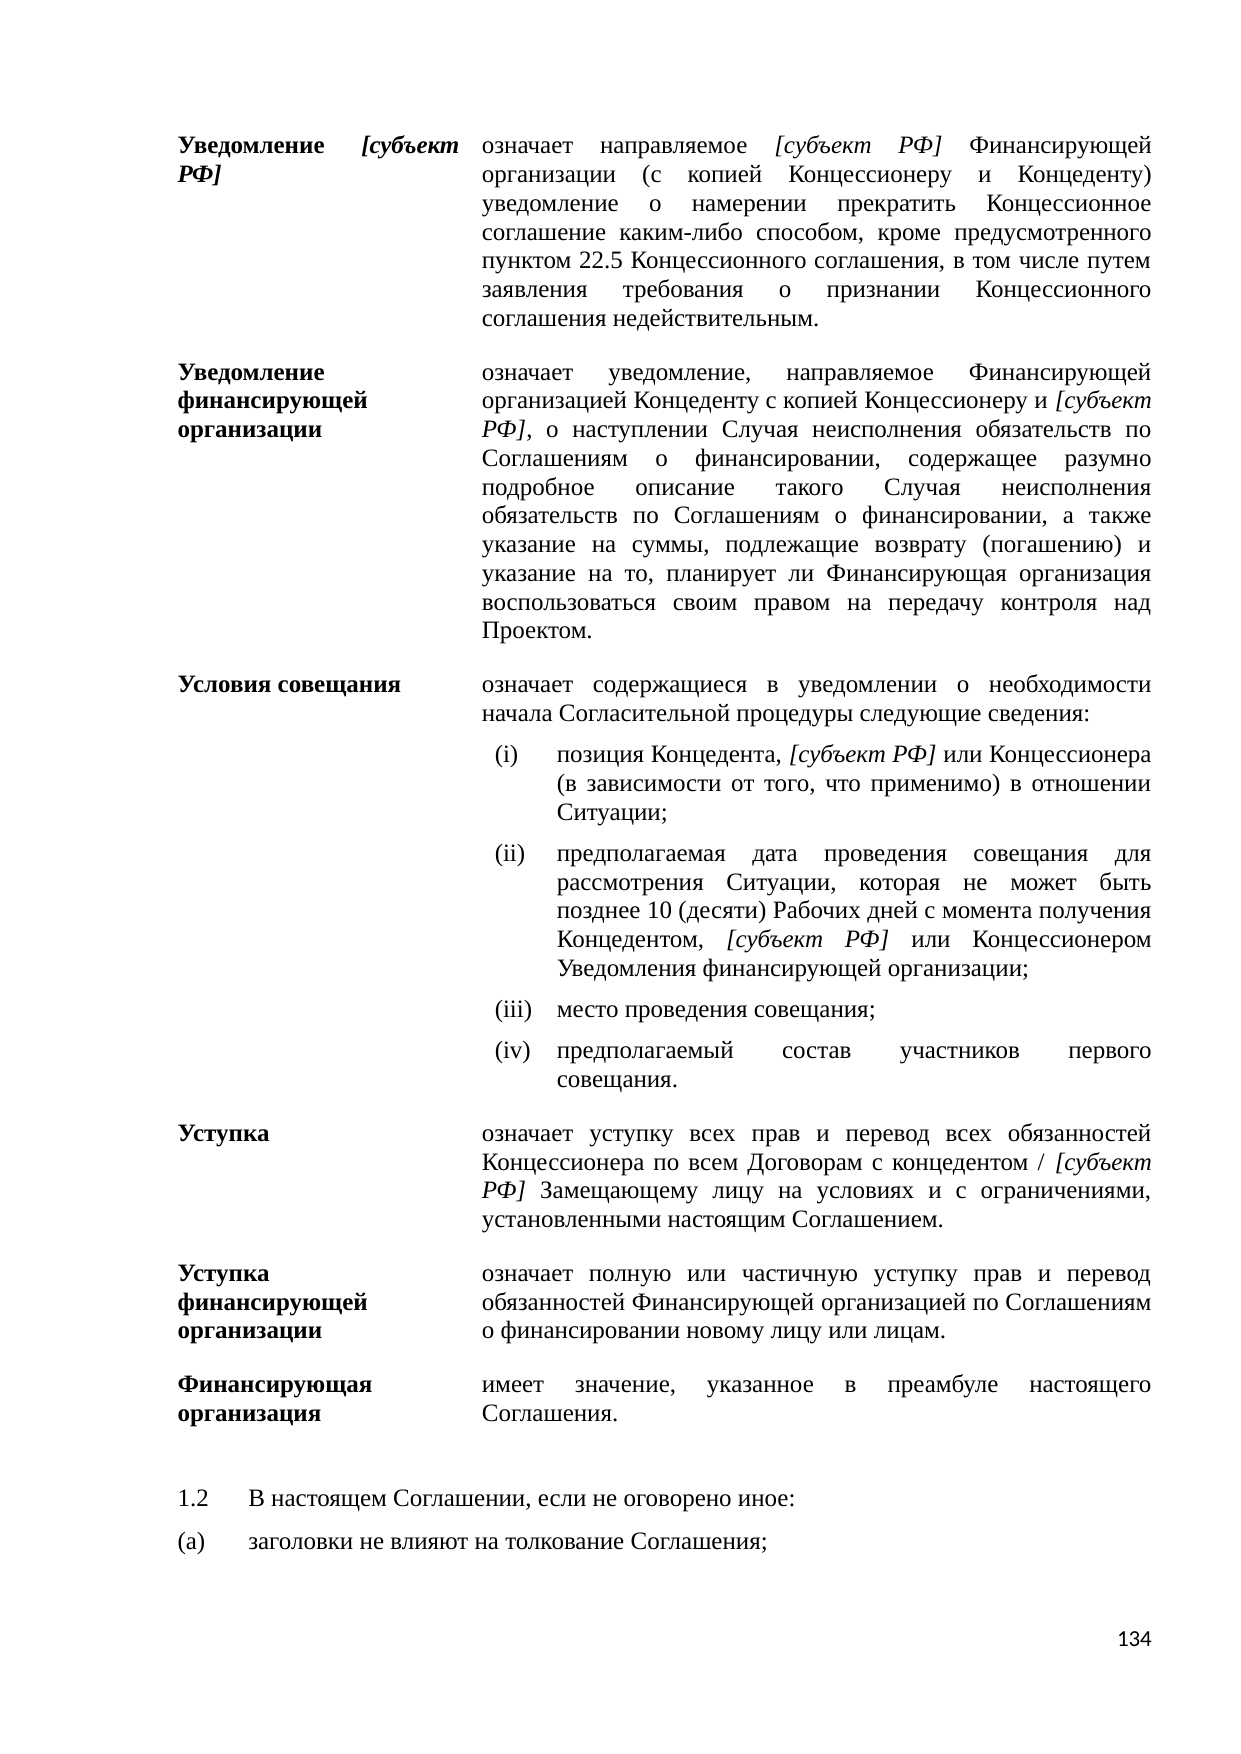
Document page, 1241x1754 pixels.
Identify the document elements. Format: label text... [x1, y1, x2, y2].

text заголовки не влияют на толкование Соглашения; [177, 1526, 1152, 1555]
text В настоящем Соглашении, если не оговорено иное: [177, 1483, 1152, 1511]
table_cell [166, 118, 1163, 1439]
